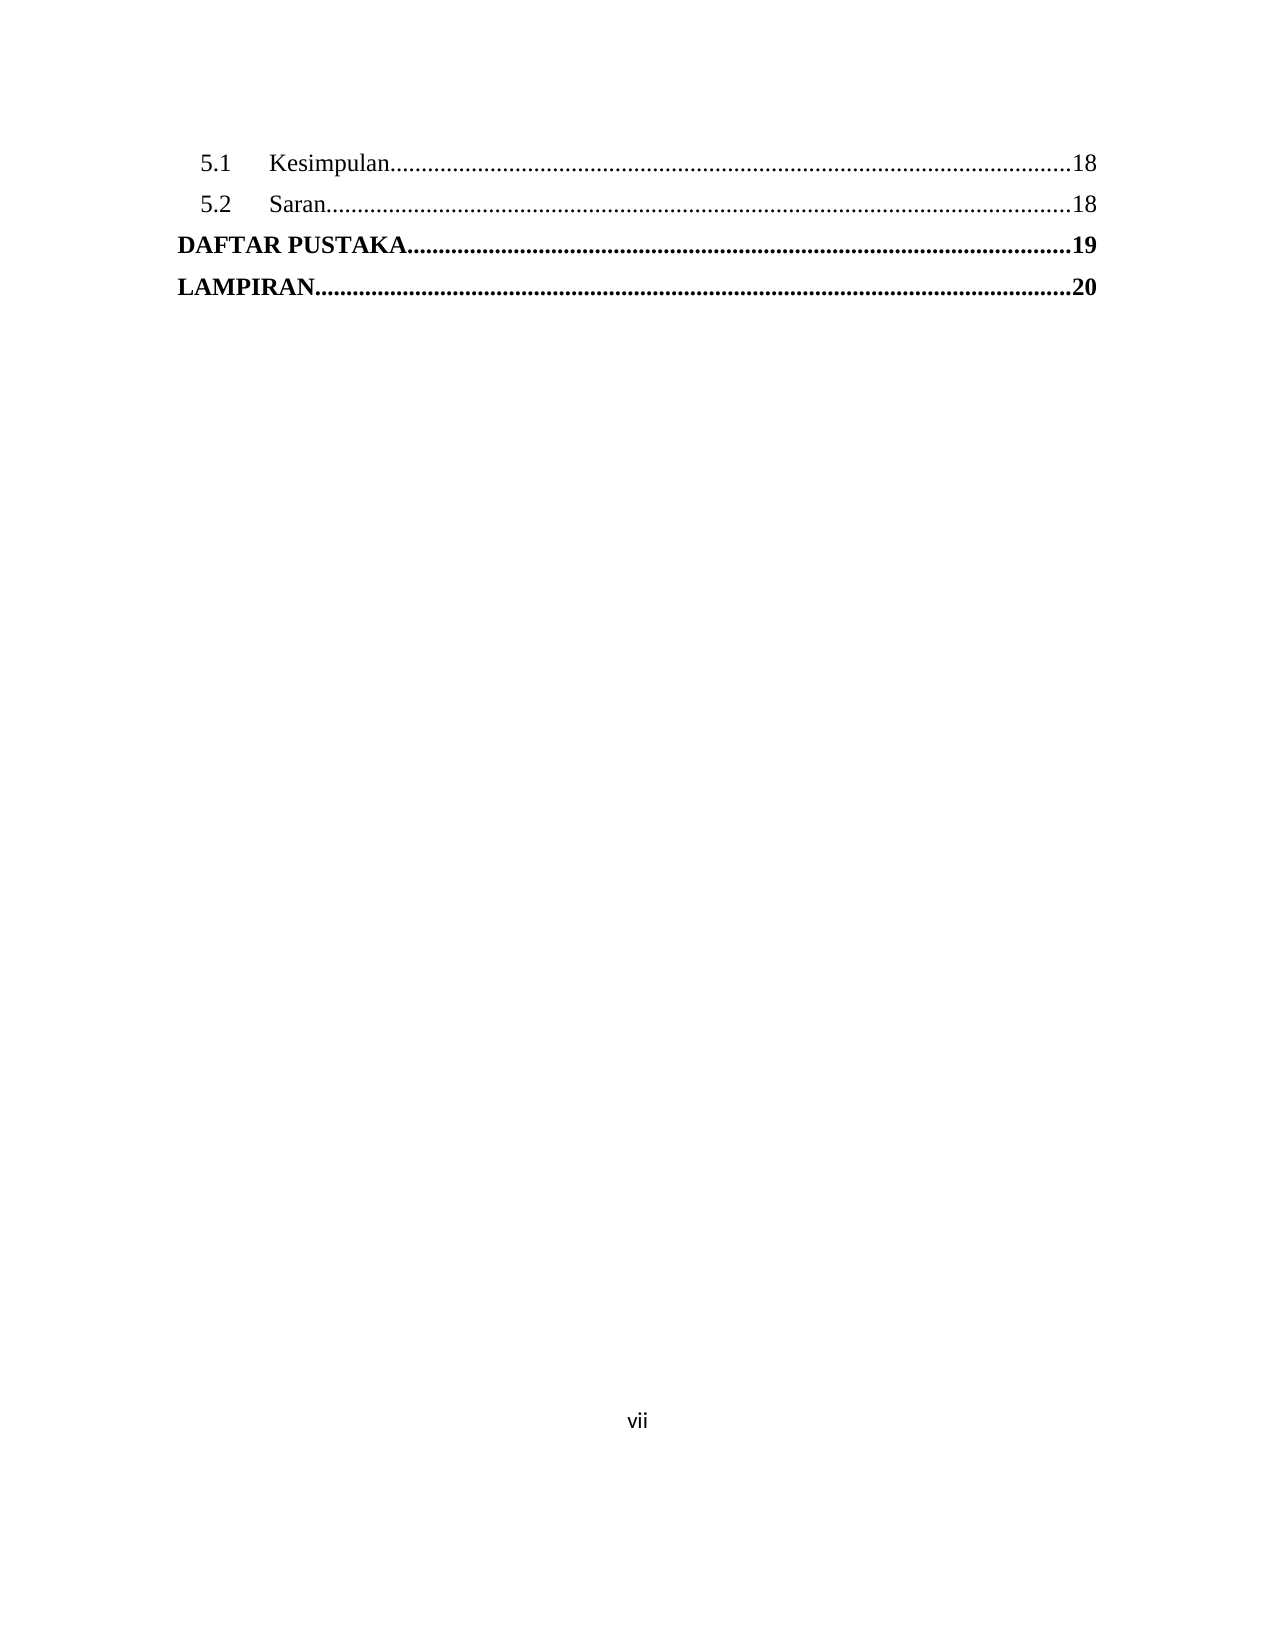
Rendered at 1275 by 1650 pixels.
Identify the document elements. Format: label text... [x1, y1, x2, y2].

text DAFTAR PUSTAKA 19 [177, 231, 1098, 259]
text 5.1 Kesimpulan 18 [200, 148, 1098, 176]
text 5.2 Saran 18 [200, 189, 1098, 218]
text LAMPIRAN 20 [177, 272, 1098, 301]
